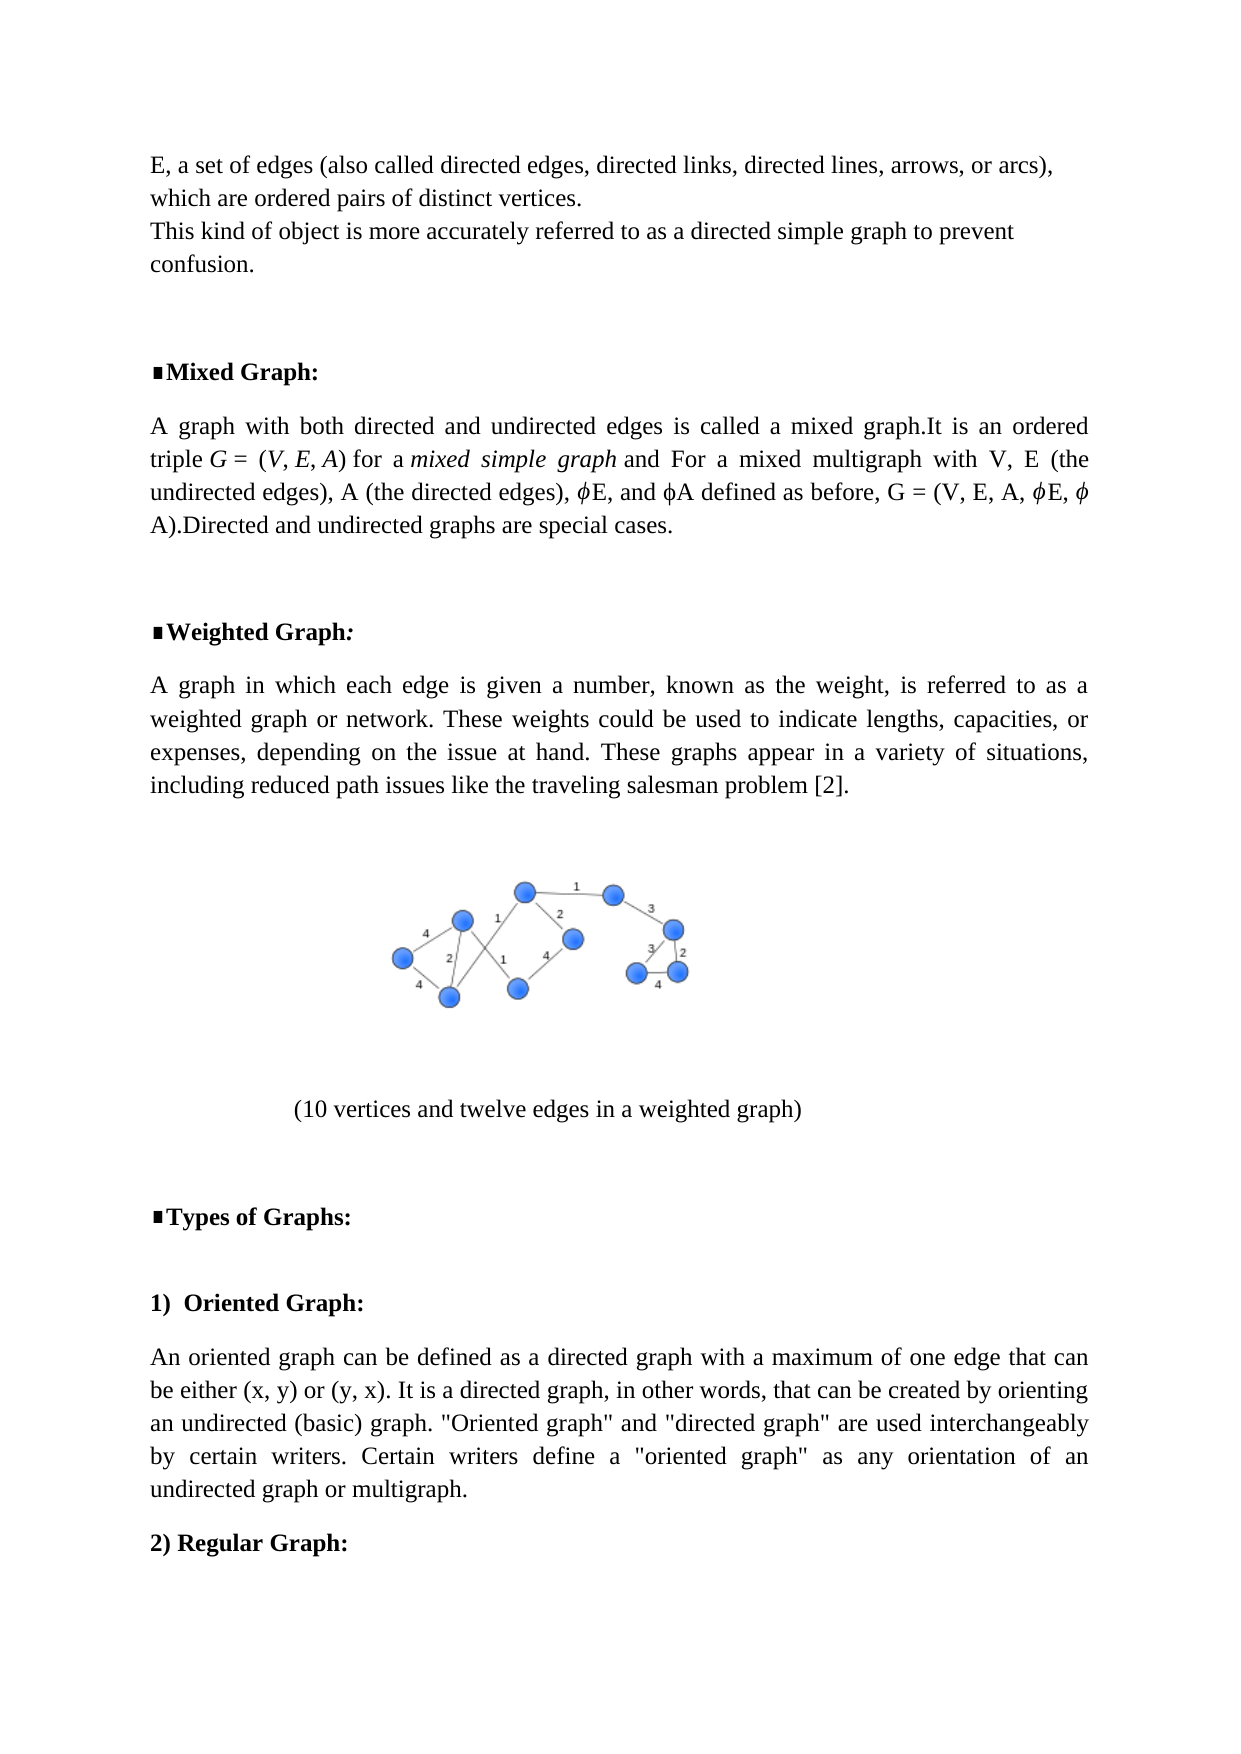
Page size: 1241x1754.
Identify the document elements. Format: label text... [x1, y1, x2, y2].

text Types of Graphs: [150, 1202, 1090, 1230]
text Weighted Graph: [150, 617, 1090, 646]
text E, a set of edges (also called directed edges, directed links, directed lines, arrows, or arcs), which are ordered pairs of distinct vertices. This kind of object is more accurately referred to as a directed simple graph to prevent confusion. [150, 150, 1090, 278]
text Mixed Graph: [150, 357, 1090, 386]
text A graph with both directed and undirected edges is called a mixed graph.It is an ordered triple G = (V, E, A) for a mixed simple graph and For a mixed multigraph with V, E (the undirected edges), A (the directed edges), E, and ϕA defined as before, G = (V, E, A, E, A).Directed and undirected graphs are special cases. [150, 411, 1090, 538]
text 2) Regular Graph: [150, 1528, 1090, 1557]
text (10 vertices and twelve edges in a weighted graph) [150, 1094, 1090, 1123]
picture [387, 877, 690, 1015]
text An oriented graph can be defined as a directed graph with a maximum of one edge that can be either (x, y) or (y, x). It is a directed graph, in other words, that can be created by orienting an undirected (basic) graph. "Oriented graph" and "directed graph" are used interchangeably by certain writers. Certain writers define a "oriented graph" as any orientation of an undirected graph or multigraph. [150, 1342, 1090, 1503]
text 1) Oriented Graph: [150, 1256, 1090, 1317]
text A graph in which each edge is given a number, known as the weight, is referred to as a weighted graph or network. These weights could be used to indicate lengths, capacities, or expenses, depending on the issue at hand. These graphs appear in a variety of situations, including reduced path issues like the traveling salesman problem [2]. [150, 671, 1090, 798]
